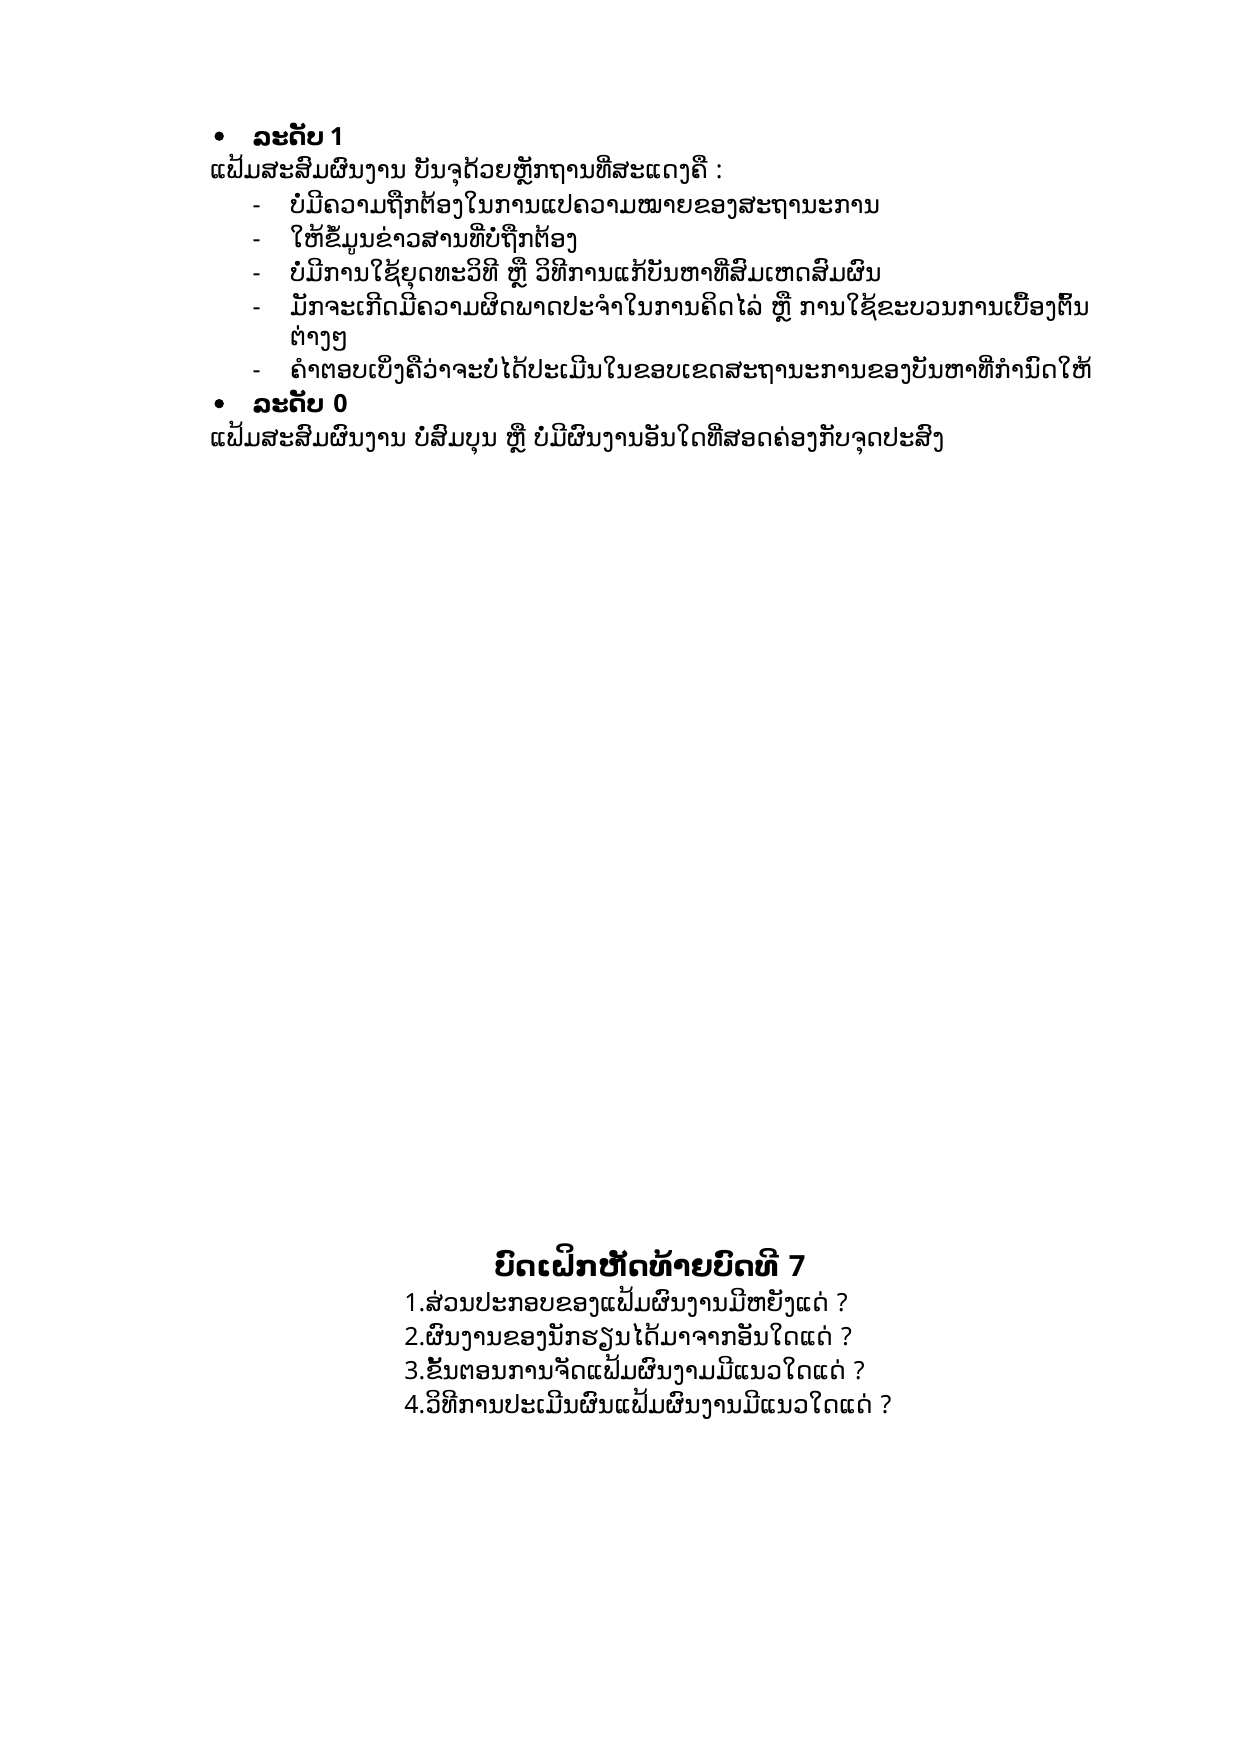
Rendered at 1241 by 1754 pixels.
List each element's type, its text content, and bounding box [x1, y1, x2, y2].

list ມັກຈະ​ເກີດ​ມີ​ຄວາ​ມຜິດພາດ​ປະຈຳ​ໃນ​ການ​ຄິດ​ໄລ່ ຫຼື ການ​ໃຊ້​ຂະ​ບວນການ​ເບື້ອງ​ຕົ້ນ​ຕ່າງໆ [252, 288, 1122, 352]
text ​ແຟ້ມສະ​ສົມ​ຜົນງານ ບໍ່ສົມ​ບຸນ ຫຼື ບໍ່​ມີ​ຜົນງານ​ອັນ​ໃດ​ທີ່​ສອດຄ່ອງ​ກັບ​ຈຸດປະສົງ [177, 420, 1122, 454]
list ລະດັບ1 [215, 118, 1122, 152]
text 4.ວິທີ​ການ​ປະ​ເມີນ​ຜົນ​ແຟ້ມຜົນງານ​ມີ​ແນວ​ໃດ​ແດ່ ? [177, 1387, 1122, 1421]
list ​ຄຳ​ຕອບ​​ເບິ່ງ​ຄືວ່າ​ຈະ​ບໍ່​ໄດ້​ປະ​ເມີນ​ໃນ​ຂອບ​ເຂດ​​ສະຖານະ​ການ​ຂອງ​ບັນຫາ​ທີ່​ກຳນົດ​ໃຫ້ [252, 352, 1122, 386]
list ບໍ່​ມີຄວາມ​ຖືກຕ້ອງ​ໃນ​ການ​ແປ​ຄວາມ​ໝາຍ​ຂອງ​ສະຖານະ​ການ [252, 186, 1122, 220]
list ບໍ່​ມີ​ການ​ໃຊ້​ຍຸດທະວິທີ ຫຼື ວິທີ​ການ​​ແກ້​ບັນຫາ​ທີ່ສົມ​ເຫດ​ສົມ​ຜົນ [252, 254, 1122, 288]
text 3.ຂັ້ນ​ຕອນ​ການຈັດ​ແຟ້ມຜົນ​ງາມ​ມີ​ແນວ​ໃດ​ແດ່ ? [177, 1353, 1122, 1387]
list ​ໃຫ້​ຂໍ້​ມູນ​ຂ່າວສານທີ່ບໍ່​ຖືກຕ້ອງ [252, 220, 1122, 254]
text ບົດ​ເຝິກ​ຫັດ​ທ້າຍ​ບົດ​ທີ 7 [177, 1245, 1122, 1284]
list ລະດັບ 0 [215, 386, 1122, 420]
text ​ແຟ້ມສະ​ສົມ​ຜົນງານ ບັນຈຸ​ດ້ວຍ​ຫຼັກ​ຖານ​ທີ່​ສະ​ແດງ​ຄື : [177, 152, 1122, 186]
text 2.ຜົນງານ​ຂອງ​ນັກຮຽນ​ໄດ້​ມາ​ຈາກ​ອັນ​ໃດ​ແດ່ ? [177, 1319, 1122, 1353]
text 1.ສ່ວນ​ປະກອບ​ຂອງ​ແຟ້ມຜົນງານ​ມີ​ຫຍັງ​ແດ່ ? [177, 1284, 1122, 1319]
